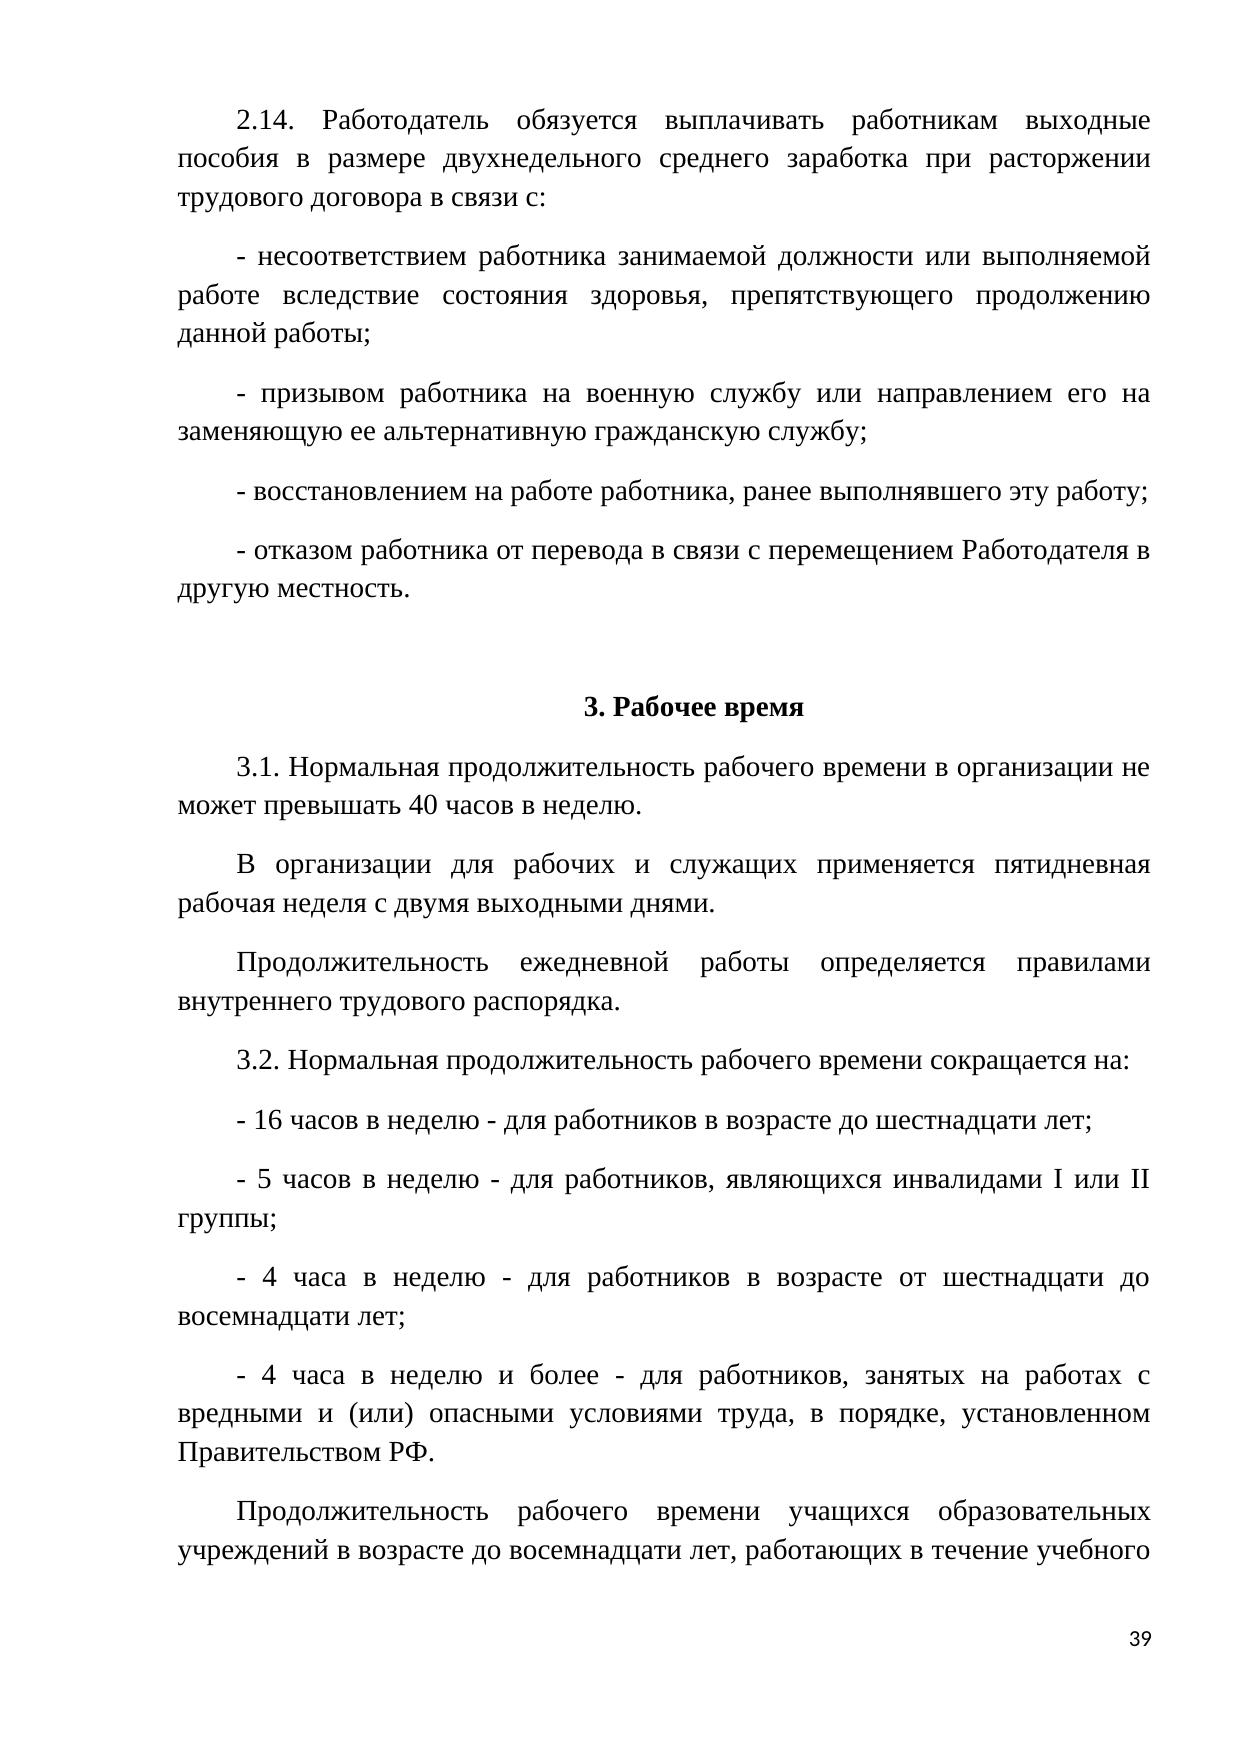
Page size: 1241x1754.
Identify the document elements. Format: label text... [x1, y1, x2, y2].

text 3. Рабочее время [177, 689, 1152, 723]
text - 4 часа в неделю и более - для работников, занятых на работах с вредными и (или) опасными условиями труда, в порядке, установленном Правительством РФ. [177, 1357, 1152, 1468]
text - отказом работника от перевода в связи с перемещением Работодателя в другую местность. [177, 532, 1152, 604]
text - 16 часов в неделю - для работников в возрасте до шестнадцати лет; [177, 1102, 1152, 1135]
text - восстановлением на работе работника, ранее выполнявшего эту работу; [177, 473, 1152, 506]
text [177, 1493, 1152, 1566]
text - 5 часов в неделю - для работников, являющихся инвалидами I или II группы; [177, 1161, 1152, 1233]
text 3.1. Нормальная продолжительность рабочего времени в организации не может превышать 40 часов в неделю. [177, 749, 1152, 821]
text В организации для рабочих и служащих применяется пятидневная рабочая неделя с двумя выходными днями. [177, 847, 1152, 919]
text Продолжительность ежедневной работы определяется правилами внутреннего трудового распорядка. [177, 944, 1152, 1017]
text 3.2. Нормальная продолжительность рабочего времени сокращается на: [177, 1042, 1152, 1076]
text - несоответствием работника занимаемой должности или выполняемой работе вследствие состояния здоровья, препятствующего продолжению данной работы; [177, 238, 1152, 349]
text 2.14. Работодатель обязуется выплачивать работникам выходные пособия в размере двухнедельного среднего заработка при расторжении трудового договора в связи с: [177, 102, 1152, 212]
text - 4 часа в неделю - для работников в возрасте от шестнадцати до восемнадцати лет; [177, 1259, 1152, 1331]
text - призывом работника на военную службу или направлением его на заменяющую ее альтернативную гражданскую службу; [177, 375, 1152, 447]
